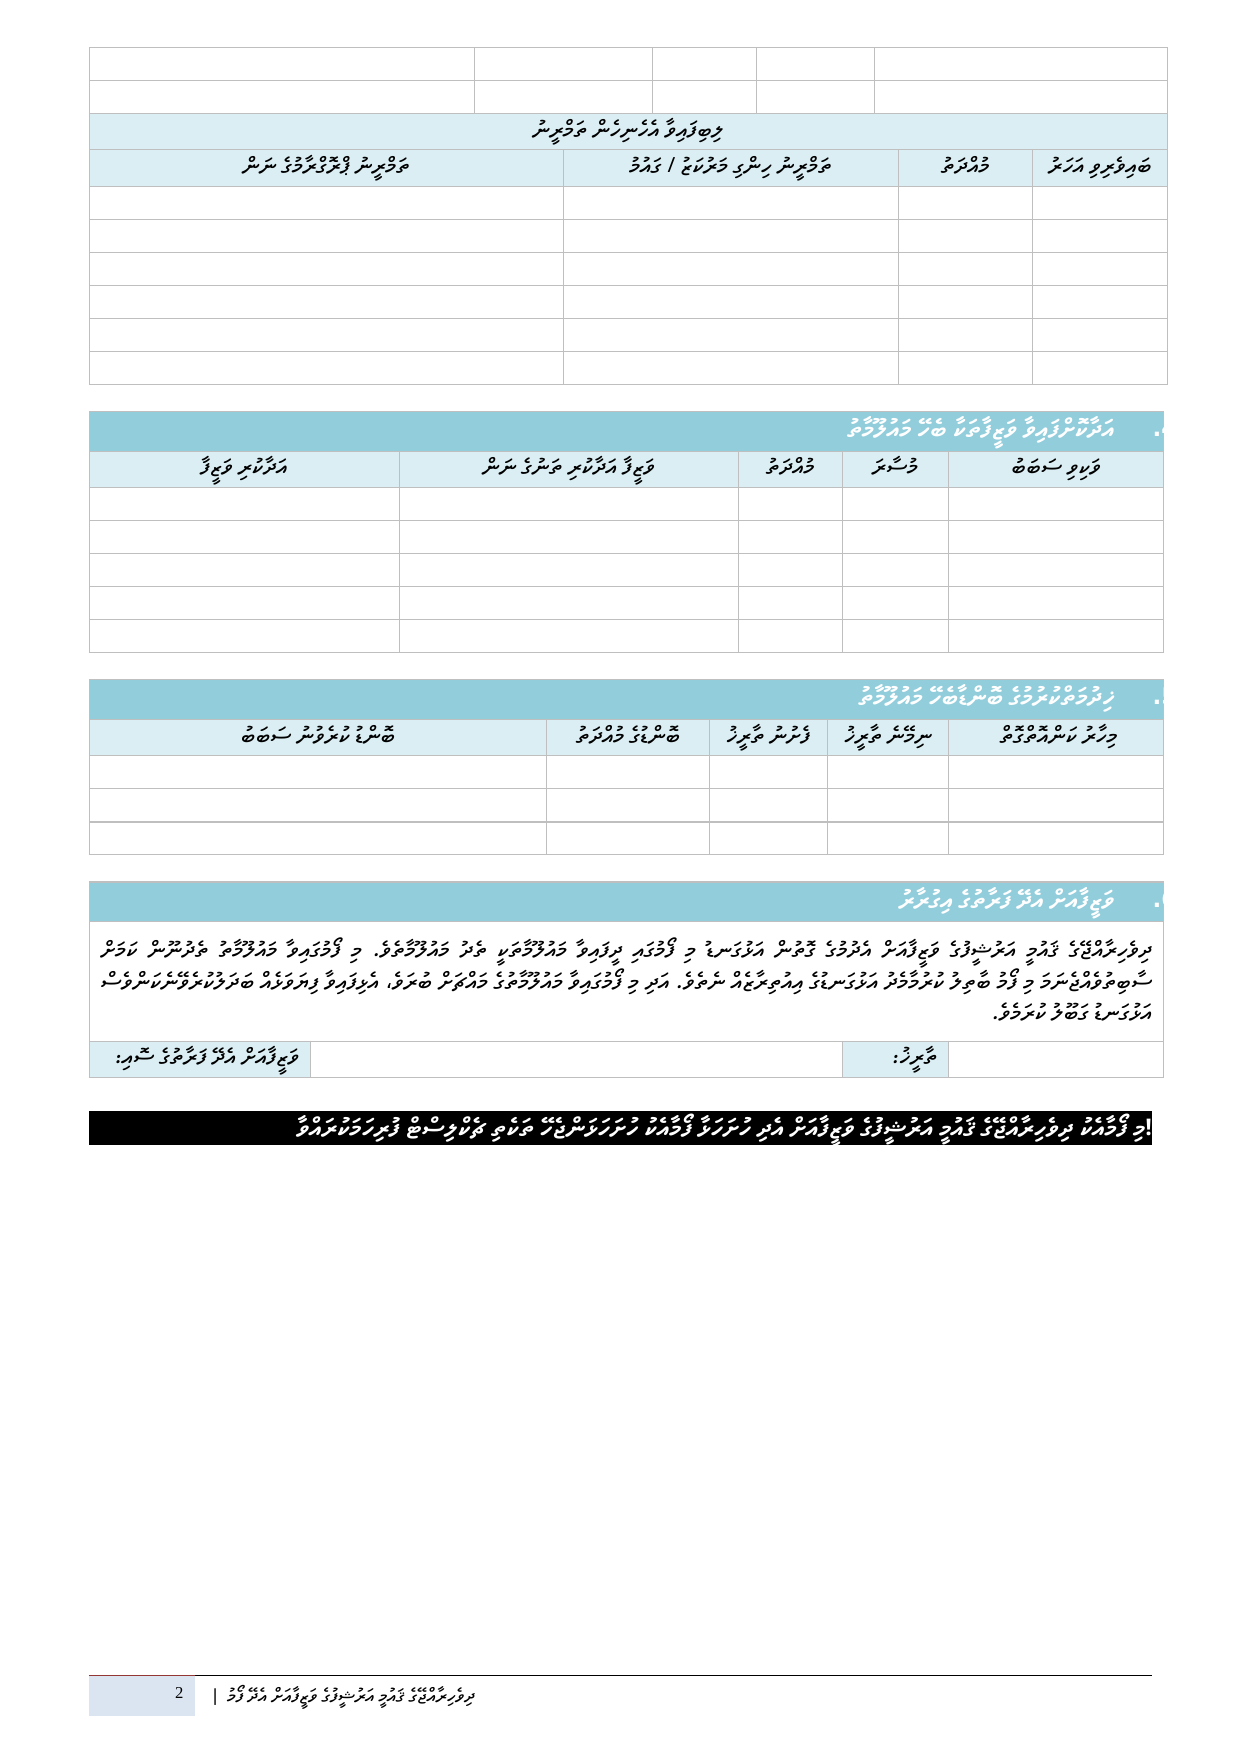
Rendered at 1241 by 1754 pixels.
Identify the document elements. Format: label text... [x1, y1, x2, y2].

table_cell [400, 488, 738, 520]
table_cell [90, 587, 399, 619]
table_cell [757, 81, 874, 113]
table_cell [564, 352, 898, 384]
table_cell [949, 587, 1163, 619]
table_cell [564, 286, 898, 318]
table_cell ތަމްރީނު ޕްރޮގްރާމުގެ ނަން [90, 150, 563, 186]
table_cell ވަޒީފާ އަދާކުރި ތަނުގެ ނަން [400, 452, 738, 487]
table_cell ލިބިފައިވާ އެހެނިހެން ތަމްރީނު [90, 114, 1167, 149]
table_cell [90, 352, 563, 384]
table_cell [949, 789, 1163, 821]
table_cell [949, 823, 1163, 854]
table_cell [564, 220, 898, 252]
table_cell [739, 521, 842, 553]
table_cell [90, 554, 399, 586]
table_cell [1033, 286, 1167, 318]
table_cell [843, 587, 948, 619]
table_cell ވަކިވި ސަބަބު [949, 452, 1163, 487]
table_cell [949, 1042, 1163, 1077]
table_cell [90, 286, 563, 318]
table_cell [90, 620, 399, 652]
table_cell [90, 81, 474, 113]
table_cell މިހާރު ކަންއޮތްގޮތް [949, 720, 1163, 755]
table_cell އަދާކުރި ވަޒީފާ [90, 452, 399, 487]
table_cell [1033, 352, 1167, 384]
table_cell [843, 488, 948, 520]
table_cell [875, 81, 1167, 113]
table_cell [90, 789, 546, 821]
table_cell [653, 81, 756, 113]
table_cell [899, 220, 1032, 252]
table_cell [949, 488, 1163, 520]
table_cell [564, 253, 898, 285]
table_header އަދާކޮށްފައިވާ ވަޒީފާތަކާ ބެހޭ މައުލޫމާތު [90, 412, 1163, 451]
table_cell [90, 48, 474, 80]
table_cell [90, 319, 563, 351]
table_cell [757, 48, 874, 80]
table_cell [475, 48, 652, 80]
table_cell [949, 620, 1163, 652]
table_cell ފެށުނު ތާރީޚު [710, 720, 827, 755]
table_cell މުއްދަތު [899, 150, 1032, 186]
table_cell [739, 554, 842, 586]
table_cell [90, 823, 546, 854]
table_header ޚިދުމަތްކުރުމުގެ ބޮންޑާބެހޭ މައުލޫމާތު [90, 680, 1163, 719]
table_cell [843, 521, 948, 553]
table_cell [1033, 319, 1167, 351]
table_cell [90, 756, 546, 788]
table_cell [311, 1042, 842, 1077]
table_cell [475, 81, 652, 113]
table_cell [400, 620, 738, 652]
table_cell [899, 286, 1032, 318]
table_cell [899, 319, 1032, 351]
table_cell [899, 253, 1032, 285]
table_cell [547, 789, 709, 821]
table_cell [949, 756, 1163, 788]
table_cell މުއްދަތު [739, 452, 842, 487]
table_cell [828, 823, 948, 854]
table_cell [564, 187, 898, 219]
table_cell ވަޒީފާއަށް އެދޭ ފަރާތުގެ ސޮއި: [90, 1042, 310, 1077]
table_cell [547, 756, 709, 788]
table_cell [875, 48, 1167, 80]
table_cell [564, 319, 898, 351]
table_cell [1033, 220, 1167, 252]
table_cell [843, 554, 948, 586]
table_cell [710, 789, 827, 821]
table_cell [653, 48, 756, 80]
table_cell [828, 789, 948, 821]
table_cell [710, 756, 827, 788]
table_cell ބައިވެރިވި އަހަރު [1033, 150, 1167, 186]
table_cell [949, 521, 1163, 553]
table_cell ތަމްރީނު ހިންގި މަރުކަޒު / ގައުމު [564, 150, 898, 186]
table_cell [739, 587, 842, 619]
table_cell [400, 521, 738, 553]
table_cell [90, 220, 563, 252]
table_cell ނިމޭނެ ތާރީޚު [828, 720, 948, 755]
table_cell [90, 488, 399, 520]
table_cell [90, 187, 563, 219]
table_cell [400, 587, 738, 619]
table_cell [1033, 187, 1167, 219]
table_cell [1033, 253, 1167, 285]
table_cell ބޮންޑު ކުރެވުނު ސަބަބު [90, 720, 546, 755]
table_cell ދިވެހިރާއްޖޭގެ ޤައުމީ އަރުޝީފުގެ ވަޒީފާއަށް އެދުމުގެ ގޮތުން އަޅުގަނޑު މި ފޯމުގައި ދީފައިވާ މައުލޫމާތަކީ ތެދު މައުލޫމާތެވެ. މި ފޯމުގައިވާ މައުލޫމާތު ތެދުނޫން ކަމަށް ސާބިތުވެއްޖެނަމަ މި ފޯމު ބާތިލު ކުރުމާމެދު އަޅުގަނޑުގެ އިއުތިރާޒެއް ނެތެވެ. އަދި މި ފޯމުގައިވާ މައުލޫމާތުގެ މައްޗަށް ބުރަވެ، އެޅިފައިވާ ފިޔަވަޅެއް ބަދަލުކުރެވޭނެކަންވެސް އަޅުގަނޑު ގަބޫލު ކުރަމެވެ. [90, 922, 1163, 1041]
table_cell [710, 823, 827, 854]
table_cell [899, 187, 1032, 219]
table_cell ތާރީޚު: [843, 1042, 948, 1077]
table_cell [739, 620, 842, 652]
table_cell [547, 823, 709, 854]
table_cell [828, 756, 948, 788]
table_cell [739, 488, 842, 520]
table_cell [90, 253, 563, 285]
table_cell [90, 521, 399, 553]
text މި ފޯމާއެކު ދިވެހިރާއްޖޭގެ ޤައުމީ އަރުޝީފުގެ ވަޒީފާއަށް އެދި ހުށަހަޅާ ފޯމާއެކު ހުށަހަޅަންޖެހޭ ތަކެތި ޗެކްލިސްޓް ފުރިހަމަކުރައްވާ! [89, 1111, 1152, 1145]
table_cell ބޮންޑުގެ މުއްދަތު [547, 720, 709, 755]
table_header ވަޒީފާއަށް އެދޭ ފަރާތުގެ އިގުރާރު [90, 883, 1163, 921]
table_cell [843, 620, 948, 652]
table_cell މުސާރަ [843, 452, 948, 487]
table_cell [949, 554, 1163, 586]
table_cell [899, 352, 1032, 384]
table_cell [400, 554, 738, 586]
